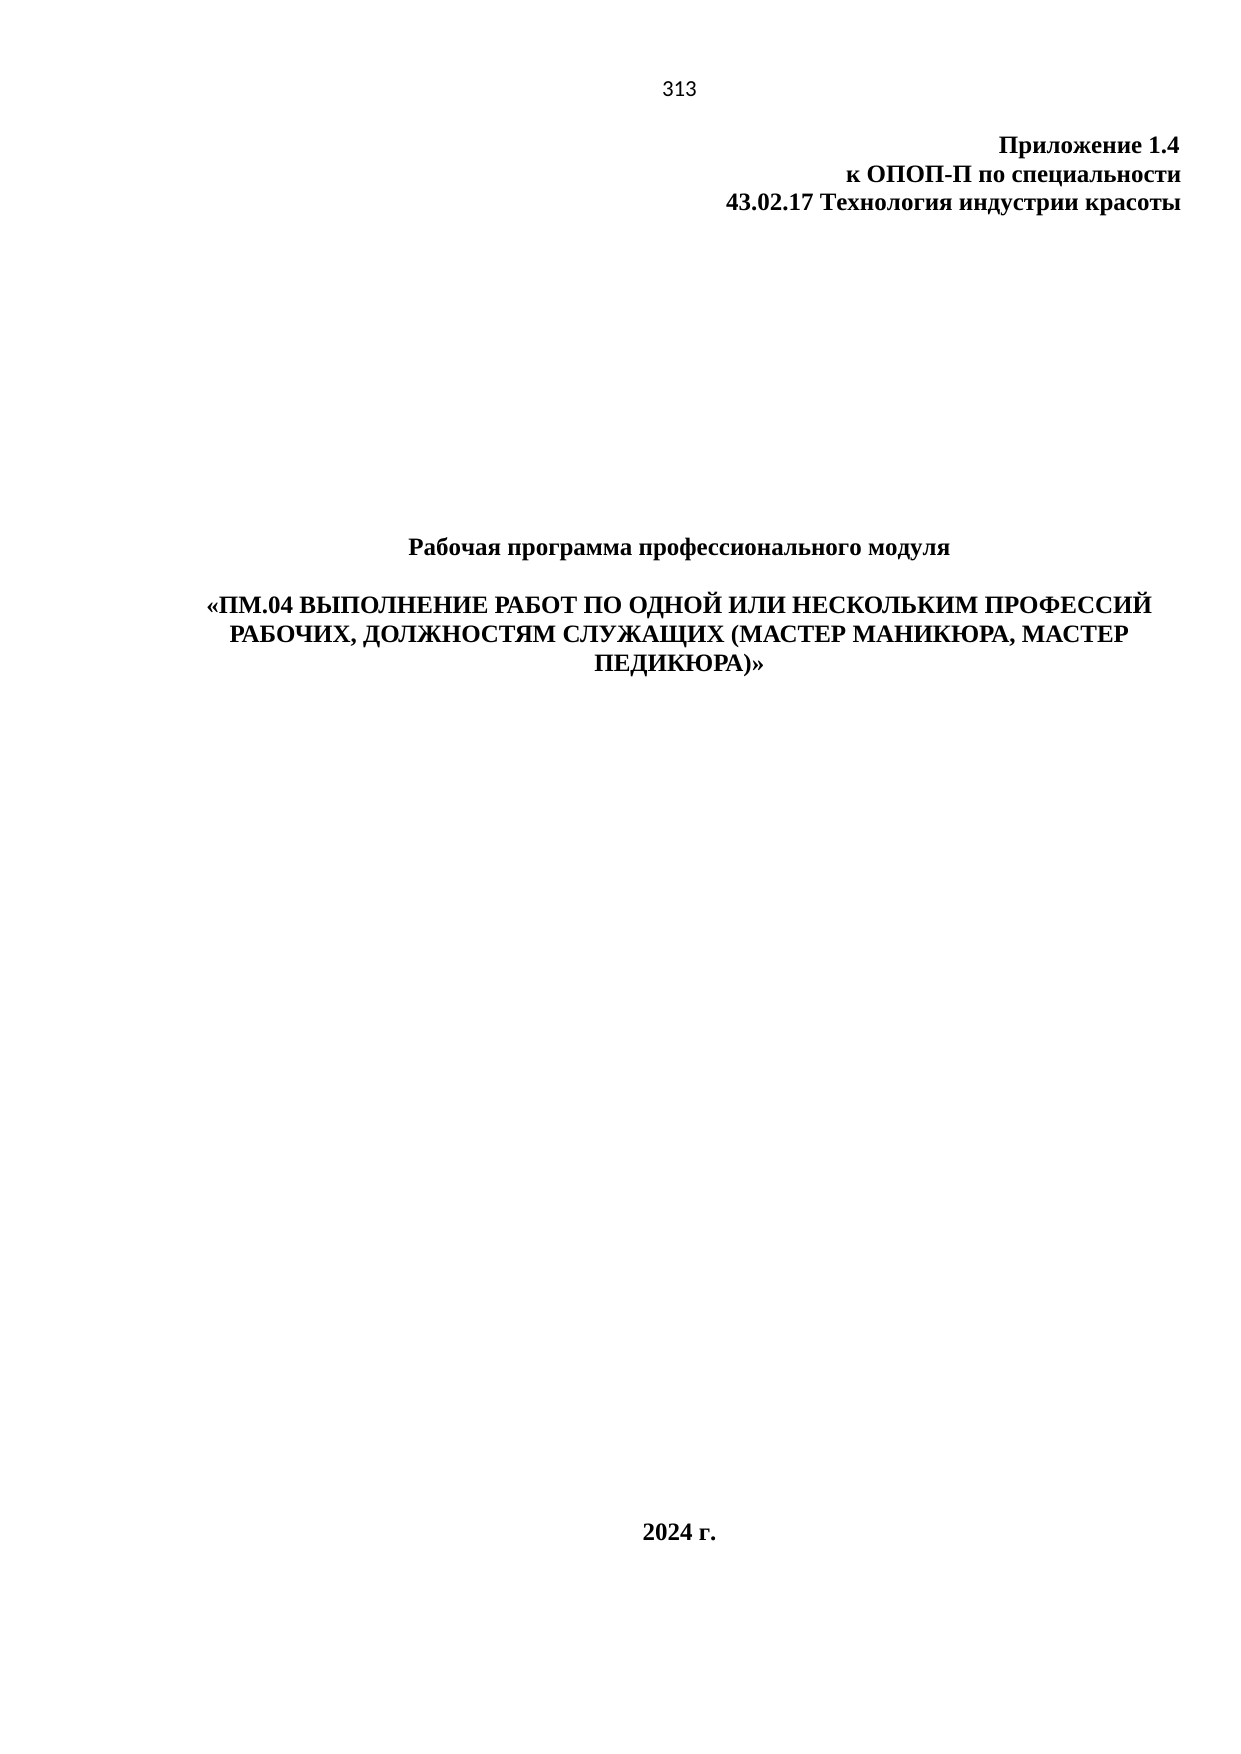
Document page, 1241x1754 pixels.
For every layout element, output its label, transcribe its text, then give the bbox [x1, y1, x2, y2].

text 43.02.17 Технология индустрии красоты [177, 187, 1181, 216]
text Рабочая программа профессионального модуля [177, 532, 1181, 561]
text Приложение 1.4 [988, 130, 1181, 159]
text 2024 г. [177, 1517, 1181, 1545]
text «ПМ.04 ВЫПОЛНЕНИЕ РАБОТ ПО ОДНОЙ ИЛИ НЕСКОЛЬКИМ ПРОФЕССИЙ РАБОЧИХ, ДОЛЖНОСТЯМ СЛУЖАЩИХ (МАСТЕР МАНИКЮРА, МАСТЕР ПЕДИКЮРА)» [177, 590, 1181, 677]
text к ОПОП-П по специальности [177, 159, 1181, 187]
